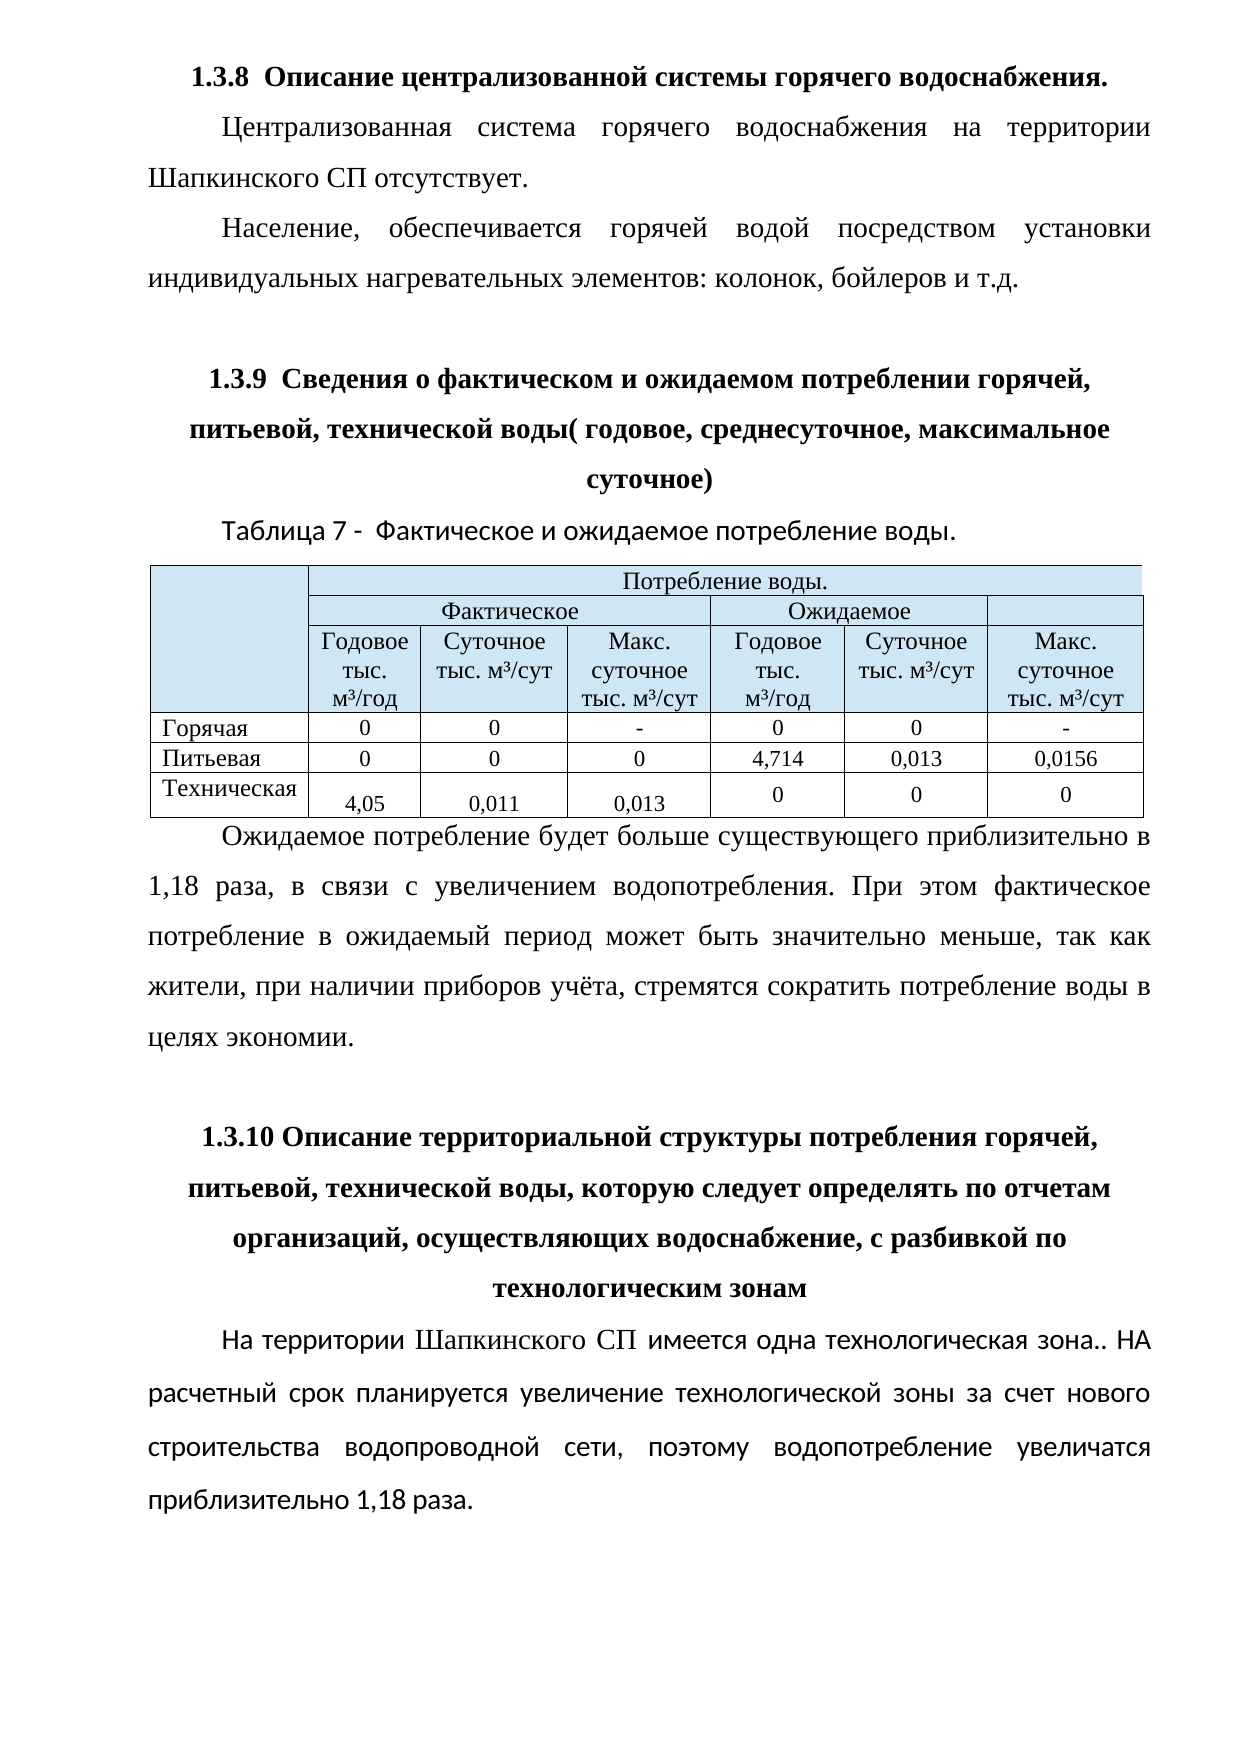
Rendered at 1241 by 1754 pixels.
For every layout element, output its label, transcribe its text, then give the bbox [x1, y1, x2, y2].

subtitle 1.3.8 Описание централизованной системы горячего водоснабжения. [148, 59, 1152, 93]
text Централизованная система горячего водоснабжения на территории Шапкинского СП отсутствует. [148, 109, 1152, 193]
table_cell Годовое тыс. м³/год [309, 626, 420, 712]
subtitle 1.3.9 Сведения о фактическом и ожидаемом потреблении горячей, питьевой, технической воды( годовое, среднесуточное, максимальное суточное) [148, 361, 1152, 495]
table_cell Техническая [151, 773, 308, 817]
text Ожидаемое потребление будет больше существующего приблизительно в 1,18 раза, в связи с увеличением водопотребления. При этом фактическое потребление в ожидаемый период может быть значительно меньше, так как жители, при наличии приборов учёта, стремятся сократить потребление воды в целях экономии. [148, 818, 1152, 1052]
table_cell Ожидаемое [711, 596, 987, 625]
table_cell Фактическое [309, 596, 710, 625]
table_cell Макс. суточное тыс. м³/сут [988, 626, 1143, 712]
table_cell 0 [845, 773, 987, 817]
table_cell 0 [711, 773, 844, 817]
table_header [151, 566, 308, 712]
table_cell 0,0156 [988, 743, 1143, 772]
table_header Потребление воды. [309, 566, 1142, 595]
table_cell 0 [568, 743, 710, 772]
table_cell Суточное тыс. м³/сут [421, 626, 567, 712]
table_cell 0,013 [568, 773, 710, 817]
table_cell 4,05 [309, 773, 420, 817]
table_cell 0 [421, 713, 567, 742]
table_cell - [568, 713, 710, 742]
table_cell 0 [421, 743, 567, 772]
table_cell 0 [845, 713, 987, 742]
table_cell Суточное тыс. м³/сут [845, 626, 987, 712]
text Таблица 7 - Фактическое и ожидаемое потребление воды. [148, 512, 1152, 547]
text На территории Шапкинского СП имеется одна технологическая зона.. НА расчетный срок планируется увеличение технологической зоны за счет нового строительства водопроводной сети, поэтому водопотребление увеличатся приблизительно 1,18 раза. [148, 1321, 1152, 1517]
subtitle 1.3.10 Описание территориальной структуры потребления горячей, питьевой, технической воды, которую следует определять по отчетам организаций, осуществляющих водоснабжение, с разбивкой по технологическим зонам [148, 1119, 1152, 1304]
table_cell - [988, 713, 1143, 742]
table_cell 0 [309, 713, 420, 742]
table_cell [988, 596, 1143, 625]
table_cell 0,013 [845, 743, 987, 772]
table_cell Питьевая [151, 743, 308, 772]
table_cell 0 [711, 713, 844, 742]
text Население, обеспечивается горячей водой посредством установки индивидуальных нагревательных элементов: колонок, бойлеров и т.д. [148, 210, 1152, 294]
table_cell 0,011 [421, 773, 567, 817]
table_cell Макс. суточное тыс. м³/сут [568, 626, 710, 712]
table_cell Годовое тыс. м³/год [711, 626, 844, 712]
table_cell 0 [309, 743, 420, 772]
table_cell Горячая [151, 713, 308, 742]
table_cell 0 [988, 773, 1143, 817]
table_cell 4,714 [711, 743, 844, 772]
